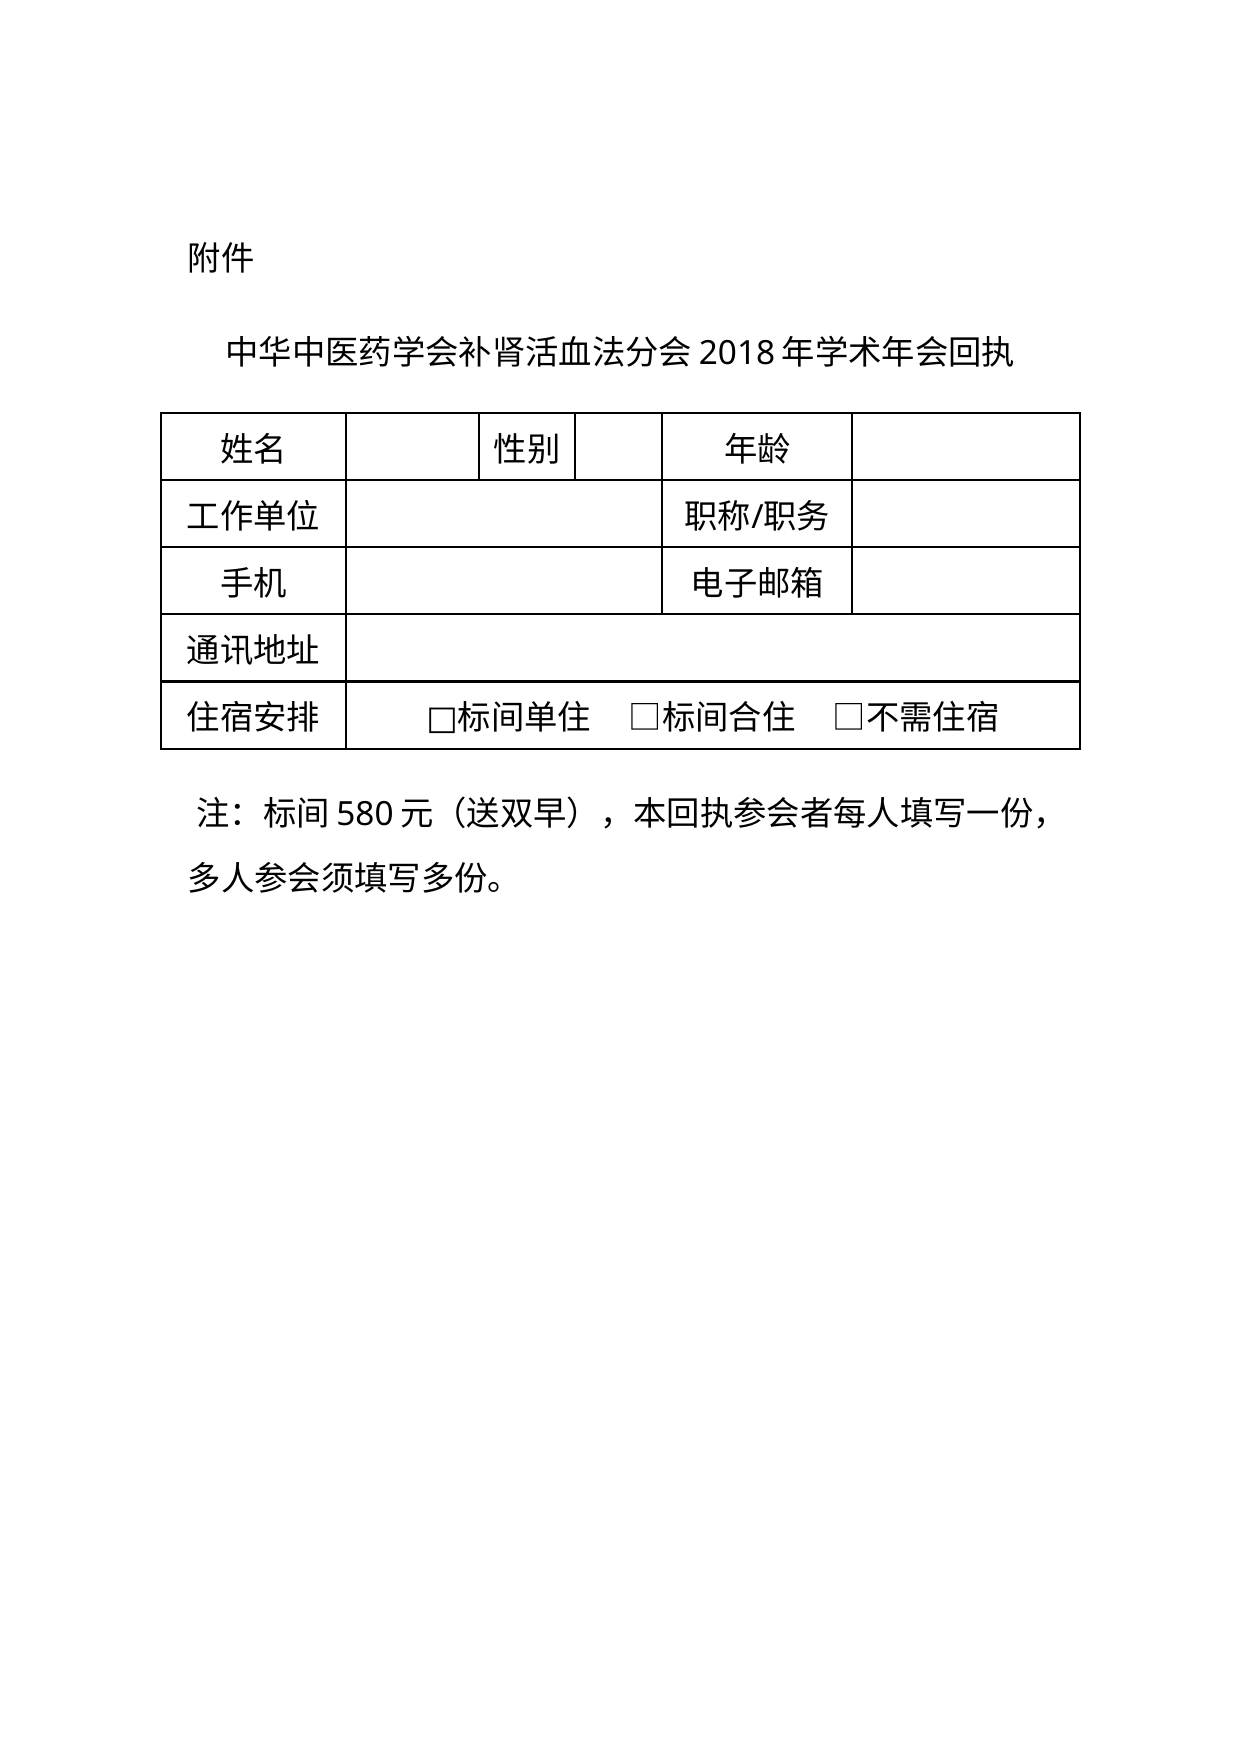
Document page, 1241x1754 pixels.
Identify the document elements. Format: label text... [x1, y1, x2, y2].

table_cell 住宿安排 [162, 683, 345, 747]
table_cell 通讯地址 [162, 615, 345, 680]
table_cell [853, 548, 1079, 613]
table_header [576, 414, 661, 479]
text 附件 [187, 224, 1053, 289]
table_cell □标间单住 □标间合住 □不需住宿 [347, 683, 1079, 747]
table_cell 工作单位 [162, 481, 345, 546]
table_header 姓名 [162, 414, 345, 479]
table_cell 手机 [162, 548, 345, 613]
table_header 年龄 [663, 414, 851, 479]
table_header [347, 414, 478, 479]
table_cell 职称/职务 [663, 481, 851, 546]
table_header [853, 414, 1079, 479]
table_cell [347, 615, 1079, 680]
table_cell [347, 548, 661, 613]
table_cell [853, 481, 1079, 546]
table_header 性别 [480, 414, 574, 479]
table_cell 电子邮箱 [663, 548, 851, 613]
text 中华中医药学会补肾活血法分会2018年学术年会回执 [187, 318, 1053, 383]
text 注：标间580元（送双早），本回执参会者每人填写一份，多人参会须填写多份。 [187, 779, 1053, 909]
table_cell [347, 481, 661, 546]
